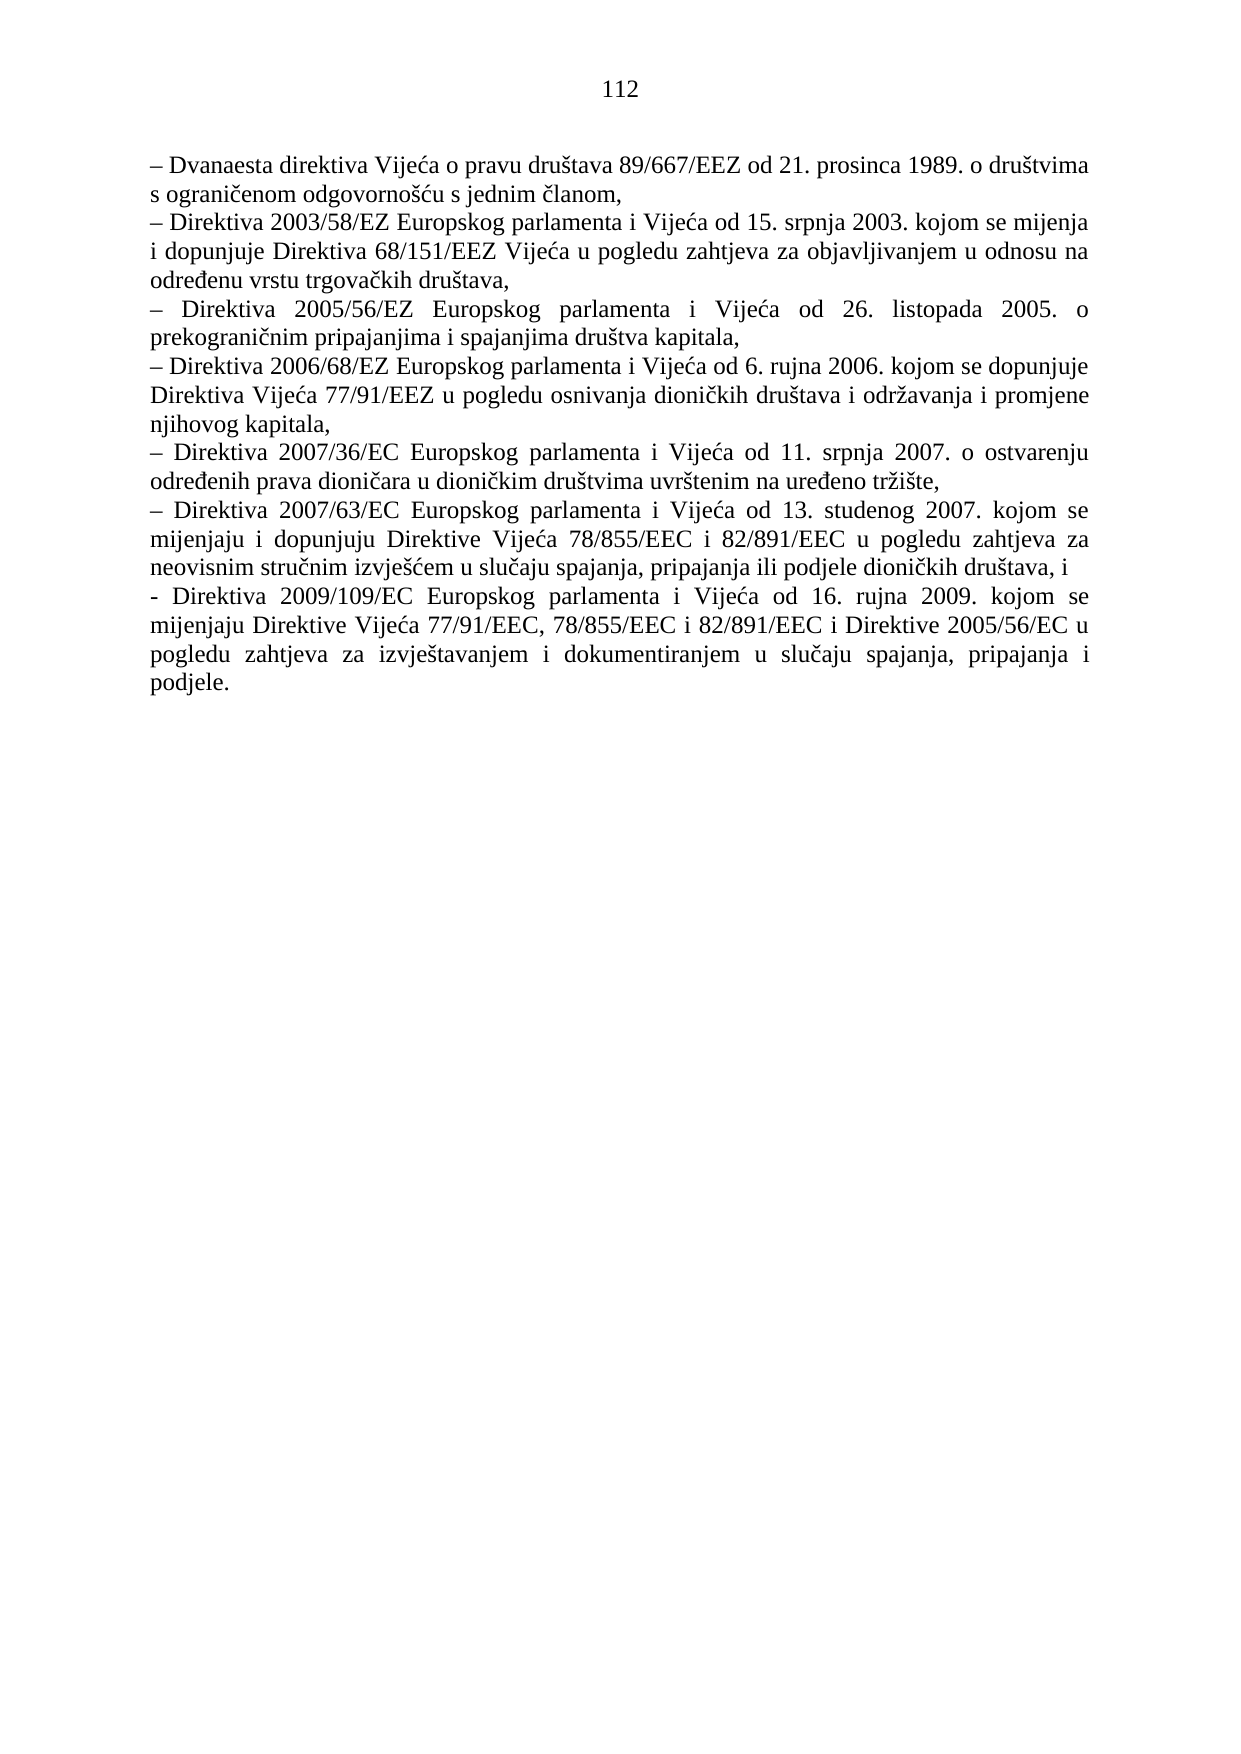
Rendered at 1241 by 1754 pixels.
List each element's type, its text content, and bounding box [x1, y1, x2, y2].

text – Dvanaesta direktiva Vijeća o pravu društava 89/667/EEZ od 21. prosinca 1989. o društvima s ograničenom odgovornošću s jednim članom, [150, 150, 1090, 207]
text – Direktiva 2006/68/EZ Europskog parlamenta i Vijeća od 6. rujna 2006. kojom se dopunjuje Direktiva Vijeća 77/91/EEZ u pogledu osnivanja dioničkih društava i održavanja i promjene njihovog kapitala, [150, 351, 1090, 437]
text – Direktiva 2007/36/EC Europskog parlamenta i Vijeća od 11. srpnja 2007. o ostvarenju određenih prava dioničara u dioničkim društvima uvrštenim na uređeno tržište, [150, 437, 1090, 495]
text – Direktiva 2007/63/EC Europskog parlamenta i Vijeća od 13. studenog 2007. kojom se mijenjaju i dopunjuju Direktive Vijeća 78/855/EEC i 82/891/EEC u pogledu zahtjeva za neovisnim stručnim izvješćem u slučaju spajanja, pripajanja ili podjele dioničkih društava, i [150, 495, 1090, 581]
text – Direktiva 2005/56/EZ Europskog parlamenta i Vijeća od 26. listopada 2005. o prekograničnim pripajanjima i spajanjima društva kapitala, [150, 294, 1090, 351]
text – Direktiva 2003/58/EZ Europskog parlamenta i Vijeća od 15. srpnja 2003. kojom se mijenja i dopunjuje Direktiva 68/151/EEZ Vijeća u pogledu zahtjeva za objavljivanjem u odnosu na određenu vrstu trgovačkih društava, [150, 207, 1090, 294]
text - Direktiva 2009/109/EC Europskog parlamenta i Vijeća od 16. rujna 2009. kojom se mijenjaju Direktive Vijeća 77/91/EEC, 78/855/EEC i 82/891/EEC i Direktive 2005/56/EC u pogledu zahtjeva za izvještavanjem i dokumentiranjem u slučaju spajanja, pripajanja i podjele. [150, 581, 1090, 696]
